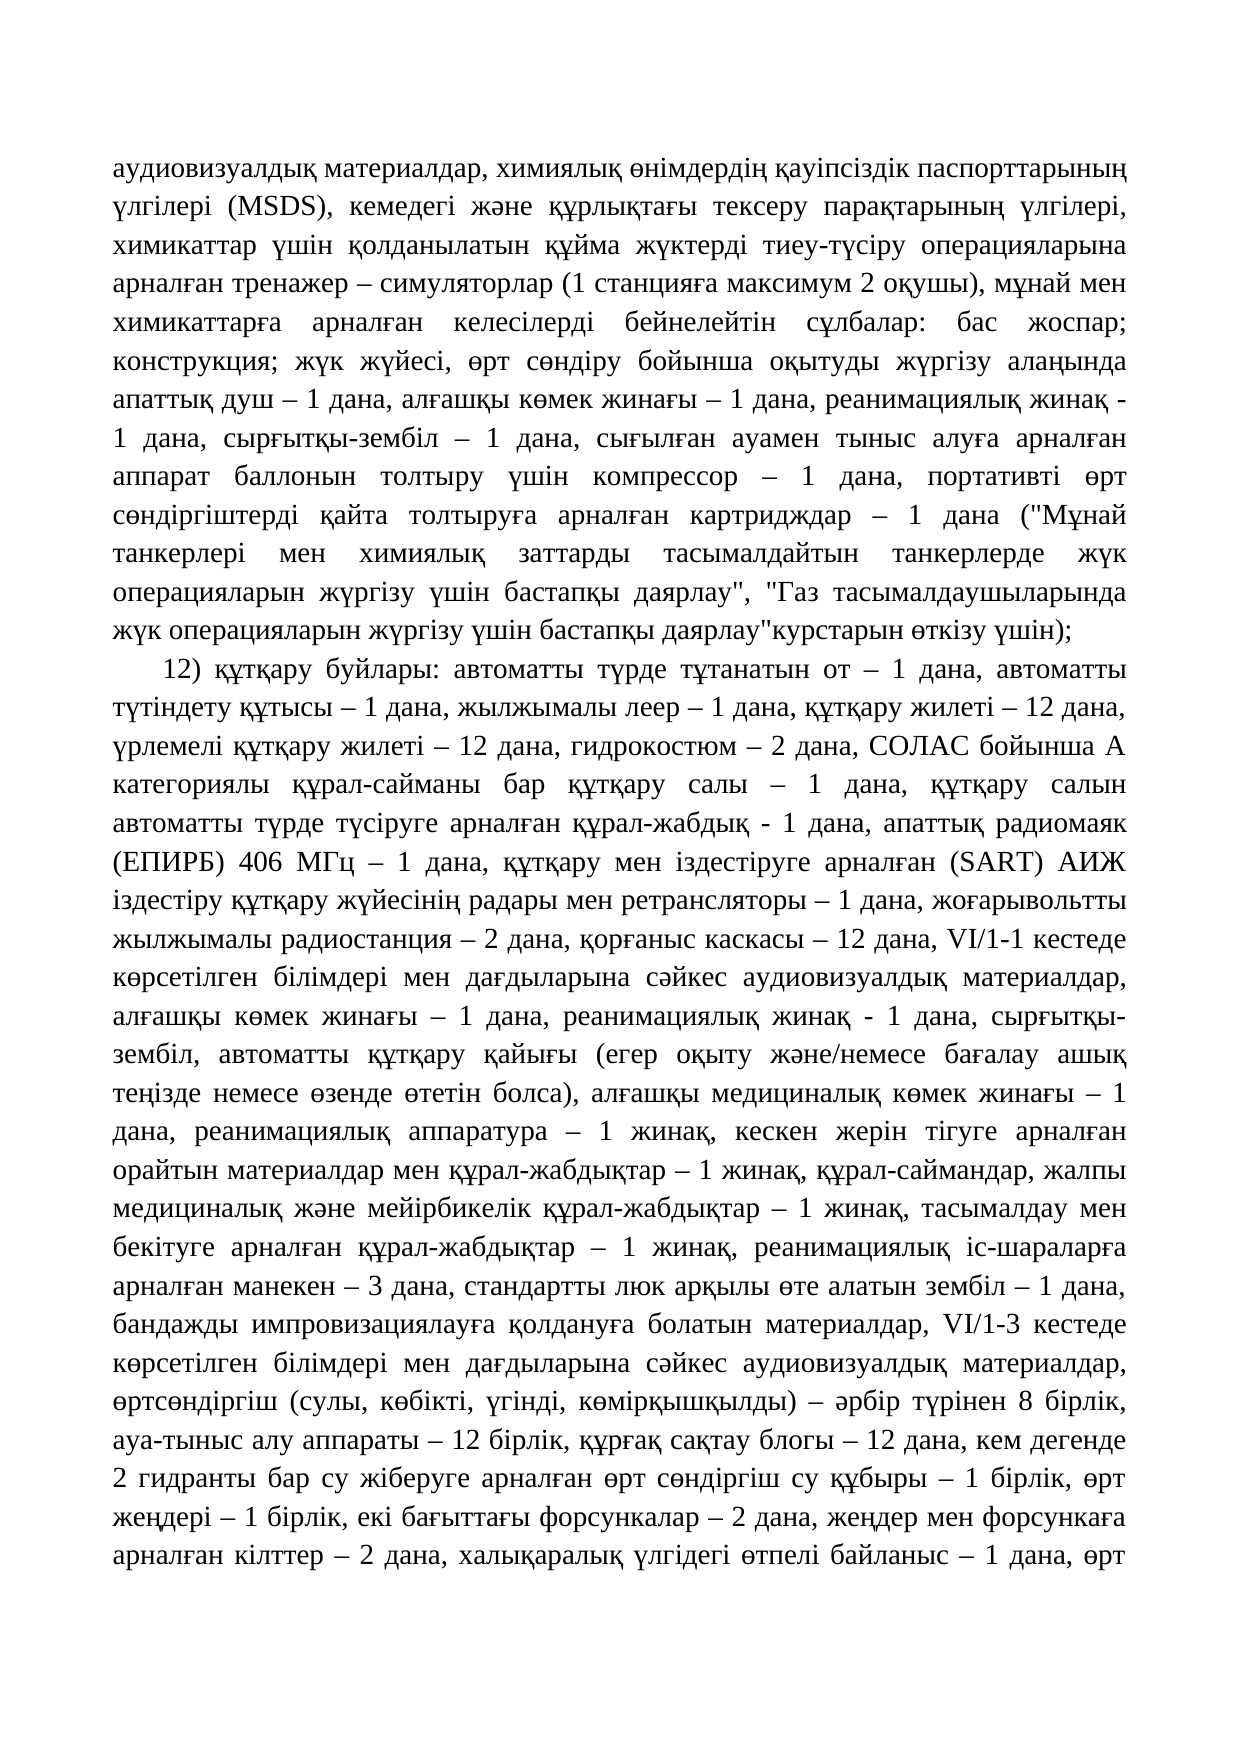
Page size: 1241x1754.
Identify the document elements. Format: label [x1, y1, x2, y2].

text [112, 150, 1128, 646]
text [112, 651, 1128, 1571]
